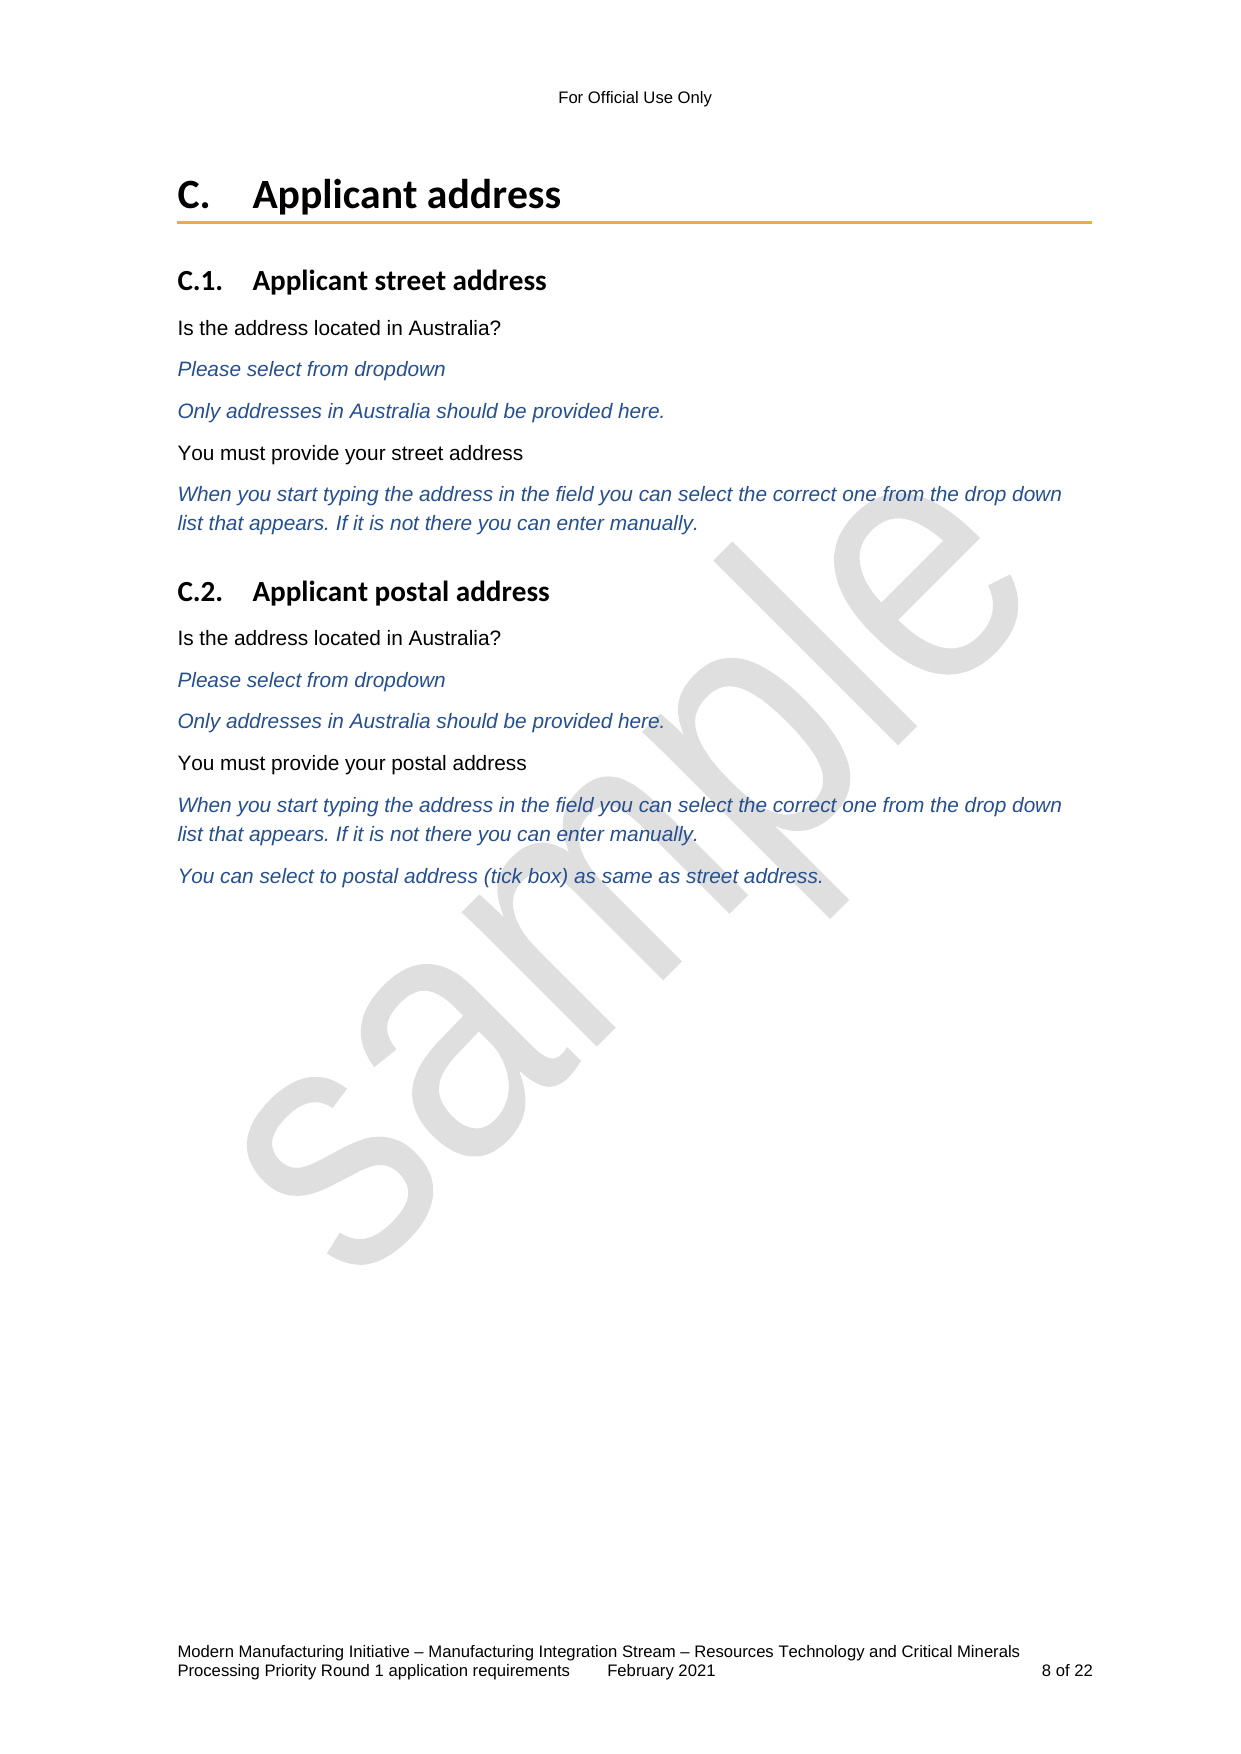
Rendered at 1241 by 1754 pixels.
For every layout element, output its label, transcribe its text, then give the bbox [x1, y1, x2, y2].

text Please select from dropdown [177, 662, 1092, 692]
text Only addresses in Australia should be provided here. [177, 393, 1092, 423]
subtitle Applicant street address [177, 262, 1092, 298]
subtitle Applicant postal address [177, 573, 1092, 608]
text You must provide your postal address [177, 746, 1092, 775]
text Is the address located in Australia? [177, 310, 1092, 339]
text You must provide your street address [177, 435, 1092, 464]
text When you start typing the address in the field you can select the correct one from the drop down list that appears. If it is not there you can enter manually. [177, 787, 1092, 846]
text When you start typing the address in the field you can select the correct one from the drop down list that appears. If it is not there you can enter manually. [177, 477, 1092, 535]
text You can select to postal address (tick box) as same as street address. [177, 858, 1092, 887]
text Only addresses in Australia should be provided here. [177, 704, 1092, 733]
subtitle Applicant address [177, 168, 1092, 221]
text Please select from dropdown [177, 352, 1092, 381]
text Is the address located in Australia? [177, 621, 1092, 650]
